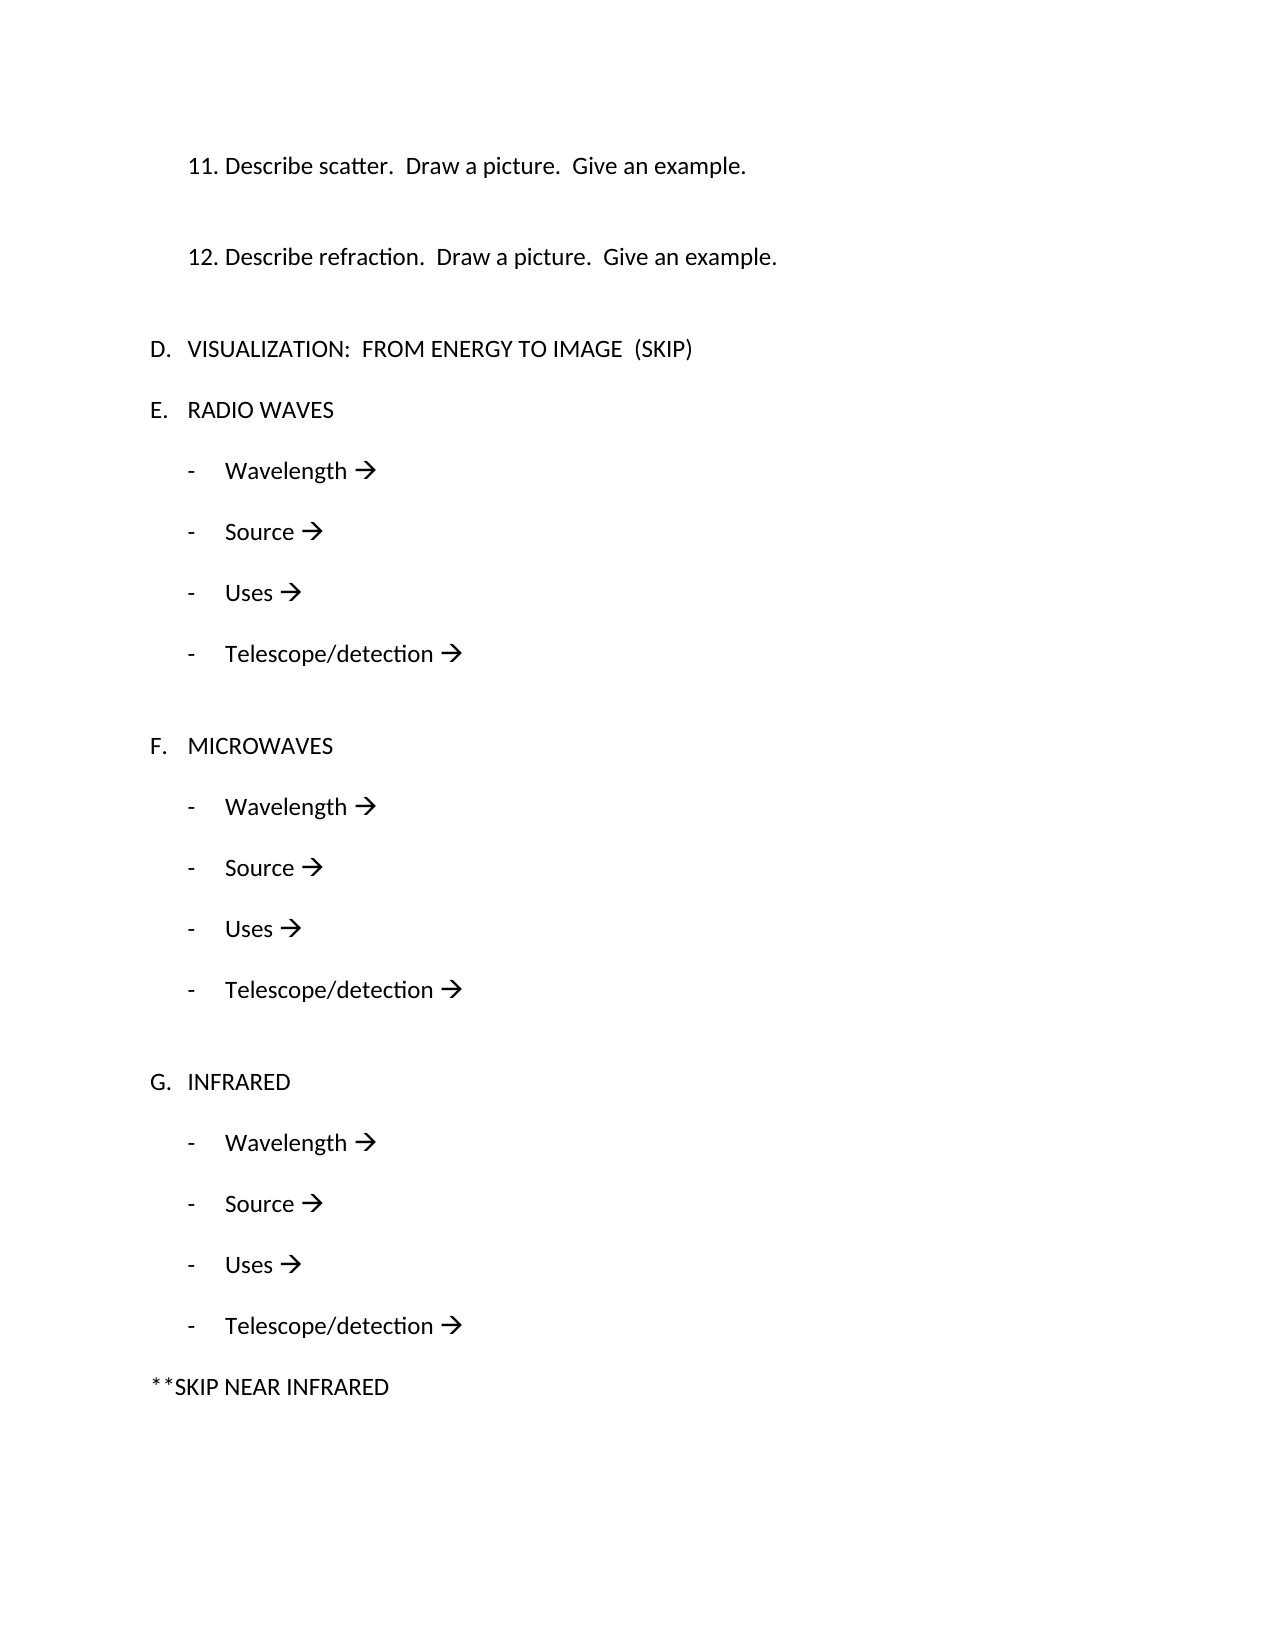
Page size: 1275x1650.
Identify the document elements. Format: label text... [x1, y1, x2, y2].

list Uses [187, 1249, 1125, 1310]
list Telescope/detection [187, 974, 1125, 1004]
list Source [187, 516, 1125, 577]
list MICROWAVES [150, 730, 1125, 760]
list Describe scatter. Draw a picture. Give an example. [187, 150, 1125, 242]
list Source [187, 1188, 1125, 1249]
list Describe refraction. Draw a picture. Give an example. [187, 242, 1125, 272]
text **SKIP NEAR INFRARED [150, 1340, 1125, 1462]
list RADIO WAVES [150, 394, 1125, 425]
list Uses [187, 913, 1125, 974]
list Wavelength [187, 791, 1125, 852]
list Uses [187, 577, 1125, 638]
list VISUALIZATION: FROM ENERGY TO IMAGE (SKIP) [150, 333, 1125, 364]
list Telescope/detection [187, 638, 1125, 669]
list Source [187, 852, 1125, 913]
list Wavelength [187, 1127, 1125, 1188]
list Wavelength [187, 455, 1125, 516]
list INFRARED [150, 1066, 1125, 1096]
list Telescope/detection [187, 1310, 1125, 1340]
